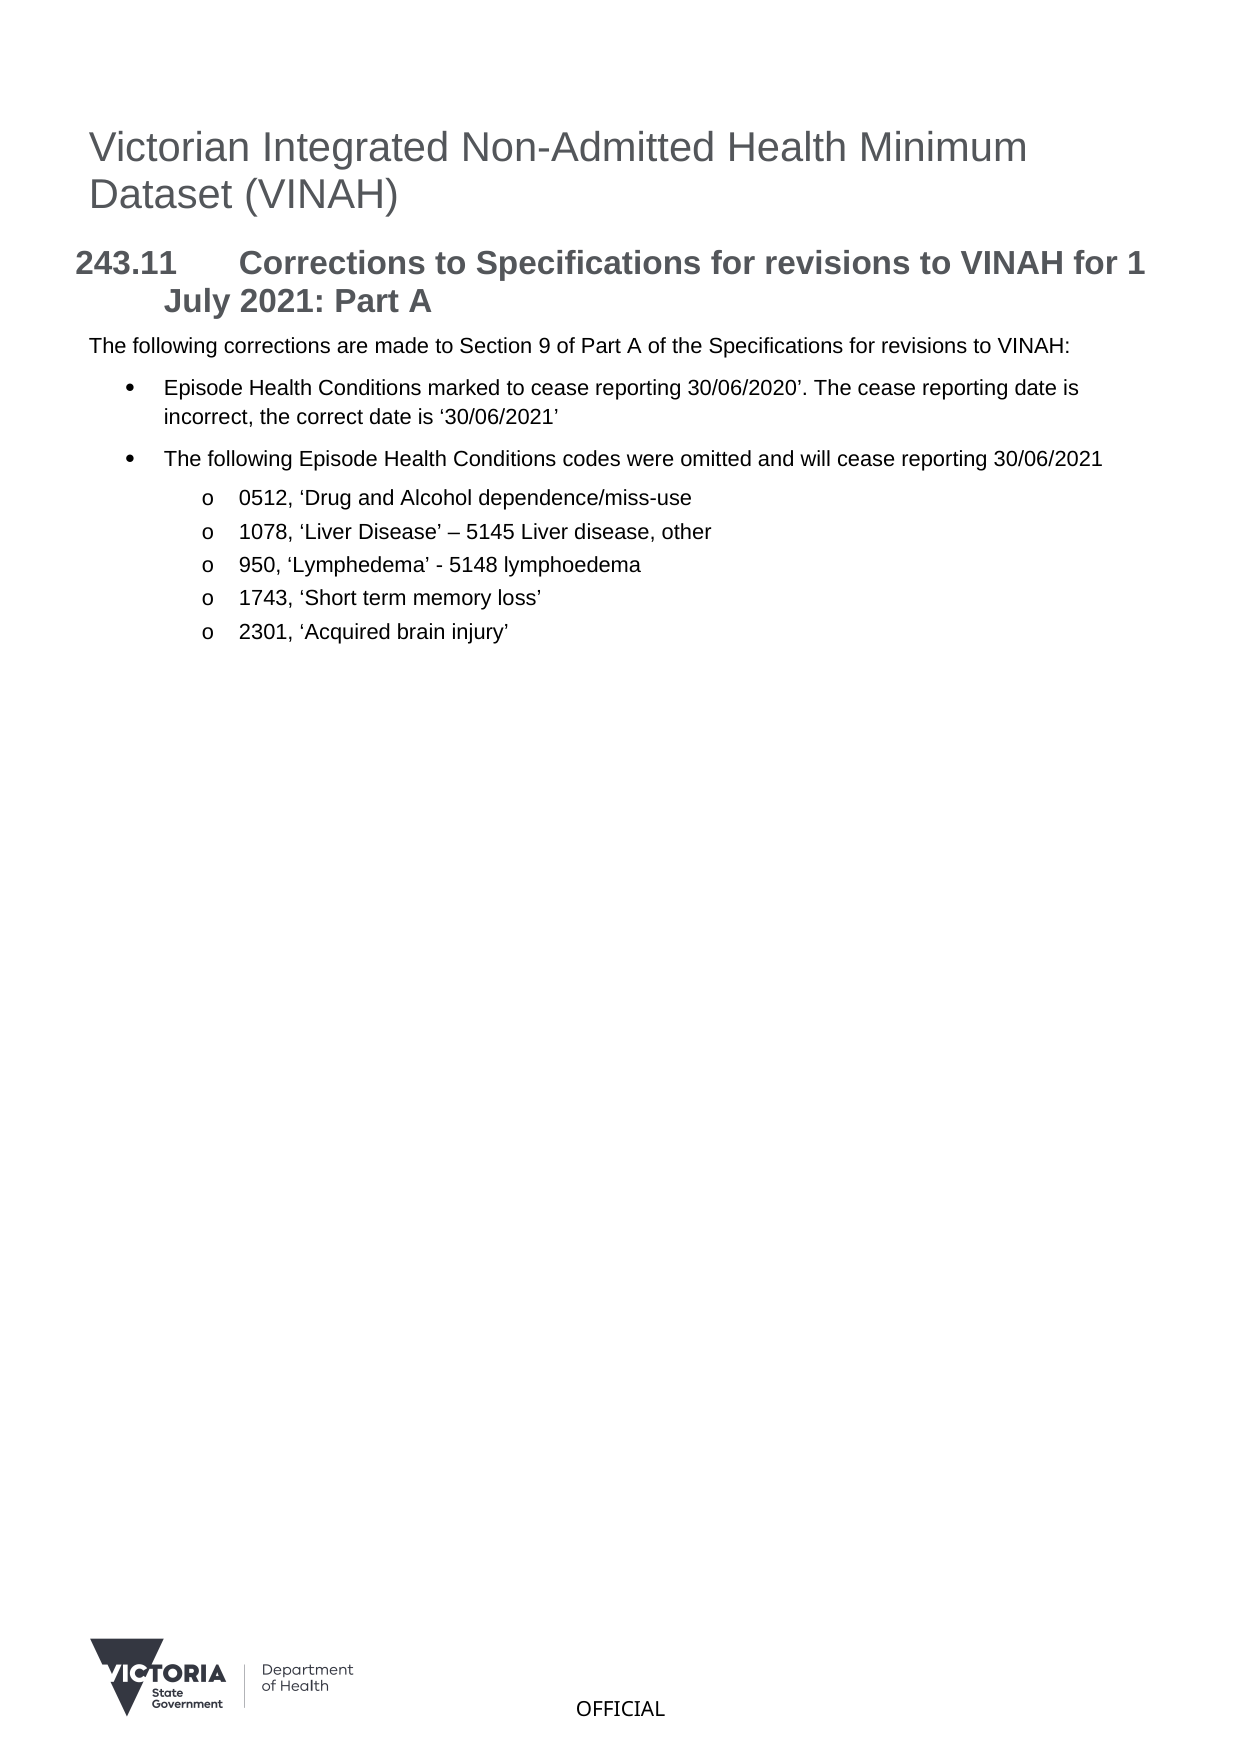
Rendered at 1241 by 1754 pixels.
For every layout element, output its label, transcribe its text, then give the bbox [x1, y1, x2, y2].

subtitle Victorian Integrated Non-Admitted Health Minimum Dataset (VINAH) [89, 122, 1152, 218]
list 0512, ‘Drug and Alcohol dependence/miss-use [201, 483, 1152, 512]
list 950, ‘Lymphedema’ - 5148 lymphoedema [201, 550, 1152, 579]
picture [2, 1593, 1241, 1752]
subtitle Corrections to Specifications for revisions to VINAH for 1 July 2021: Part A [126, 243, 1152, 319]
list The following Episode Health Conditions codes were omitted and will cease reporting 30/06/2021 [126, 441, 1152, 471]
list Episode Health Conditions marked to cease reporting 30/06/2020’. The cease reporting date is incorrect, the correct date is ‘30/06/2021’ [126, 371, 1152, 429]
list 1743, ‘Short term memory loss’ [201, 583, 1152, 612]
list 1078, ‘Liver Disease’ – 5145 Liver disease, other [201, 516, 1152, 546]
list 2301, ‘Acquired brain injury’ [201, 616, 1152, 646]
text The following corrections are made to Section 9 of Part A of the Specifications for revisions to VINAH: [89, 329, 1152, 358]
